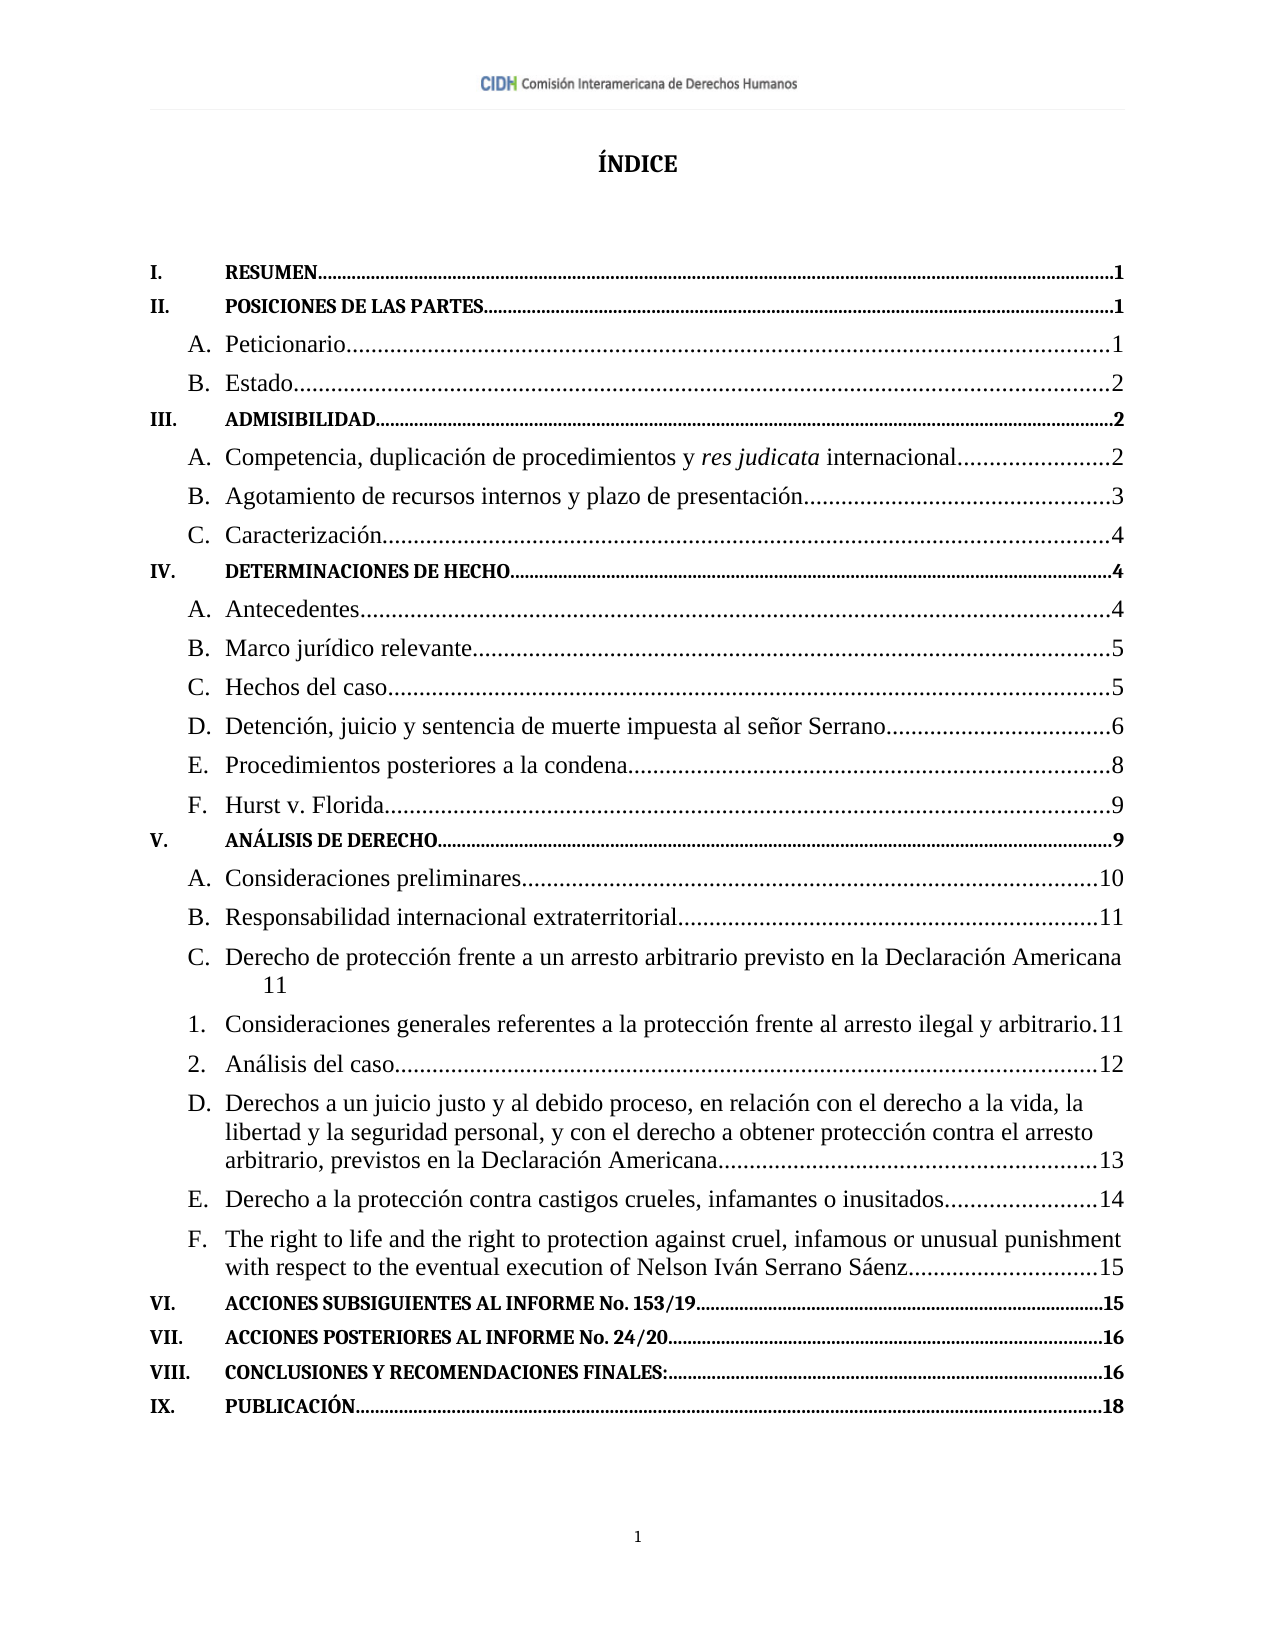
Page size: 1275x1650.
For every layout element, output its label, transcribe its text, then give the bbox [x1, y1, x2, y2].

picture [475, 75, 800, 93]
text ÍNDICE [150, 150, 1125, 179]
